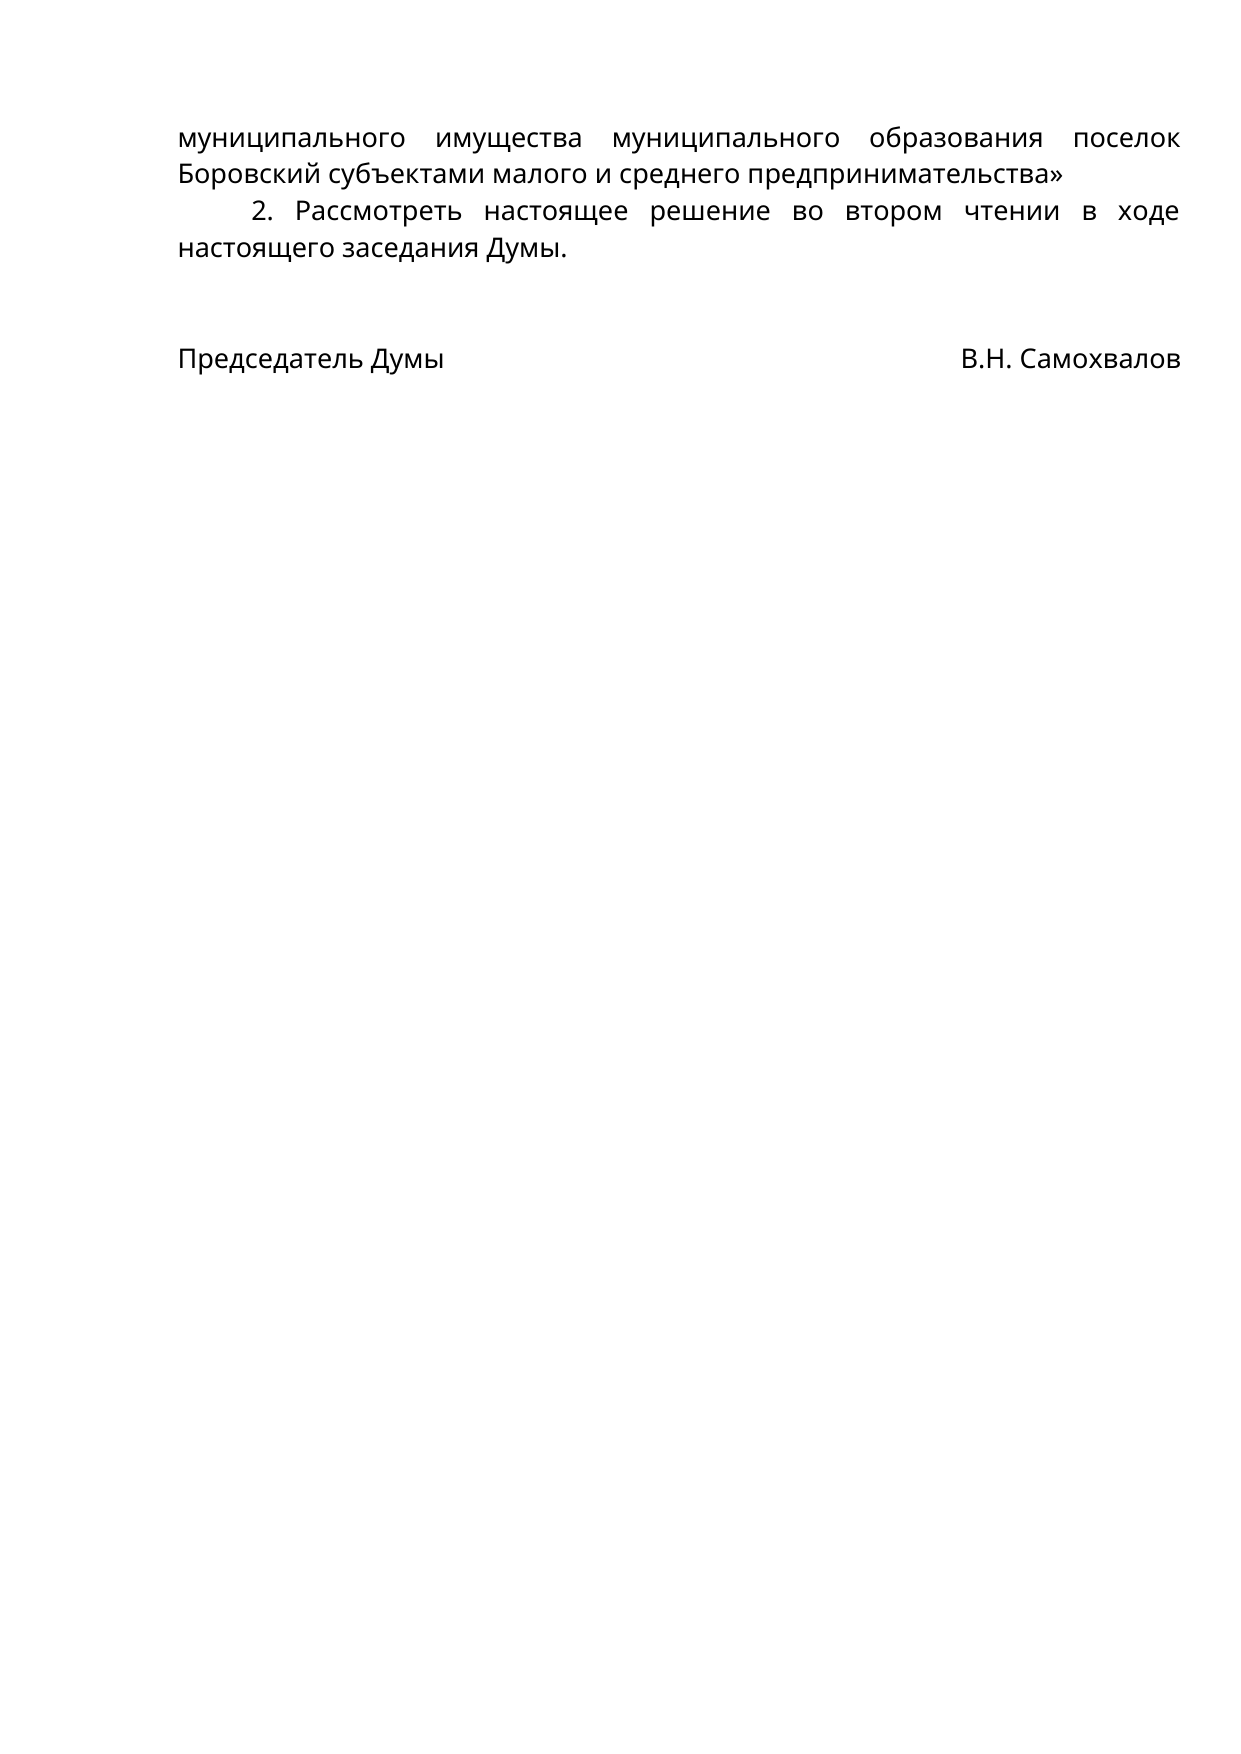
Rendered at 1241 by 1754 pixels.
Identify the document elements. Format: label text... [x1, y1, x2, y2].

table_header Председатель Думы [166, 339, 679, 376]
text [177, 118, 1181, 192]
text 2. Рассмотреть настоящее решение во втором чтении в ходе настоящего заседания Думы. [177, 192, 1181, 266]
table_header В.Н. Самохвалов [679, 339, 1192, 376]
